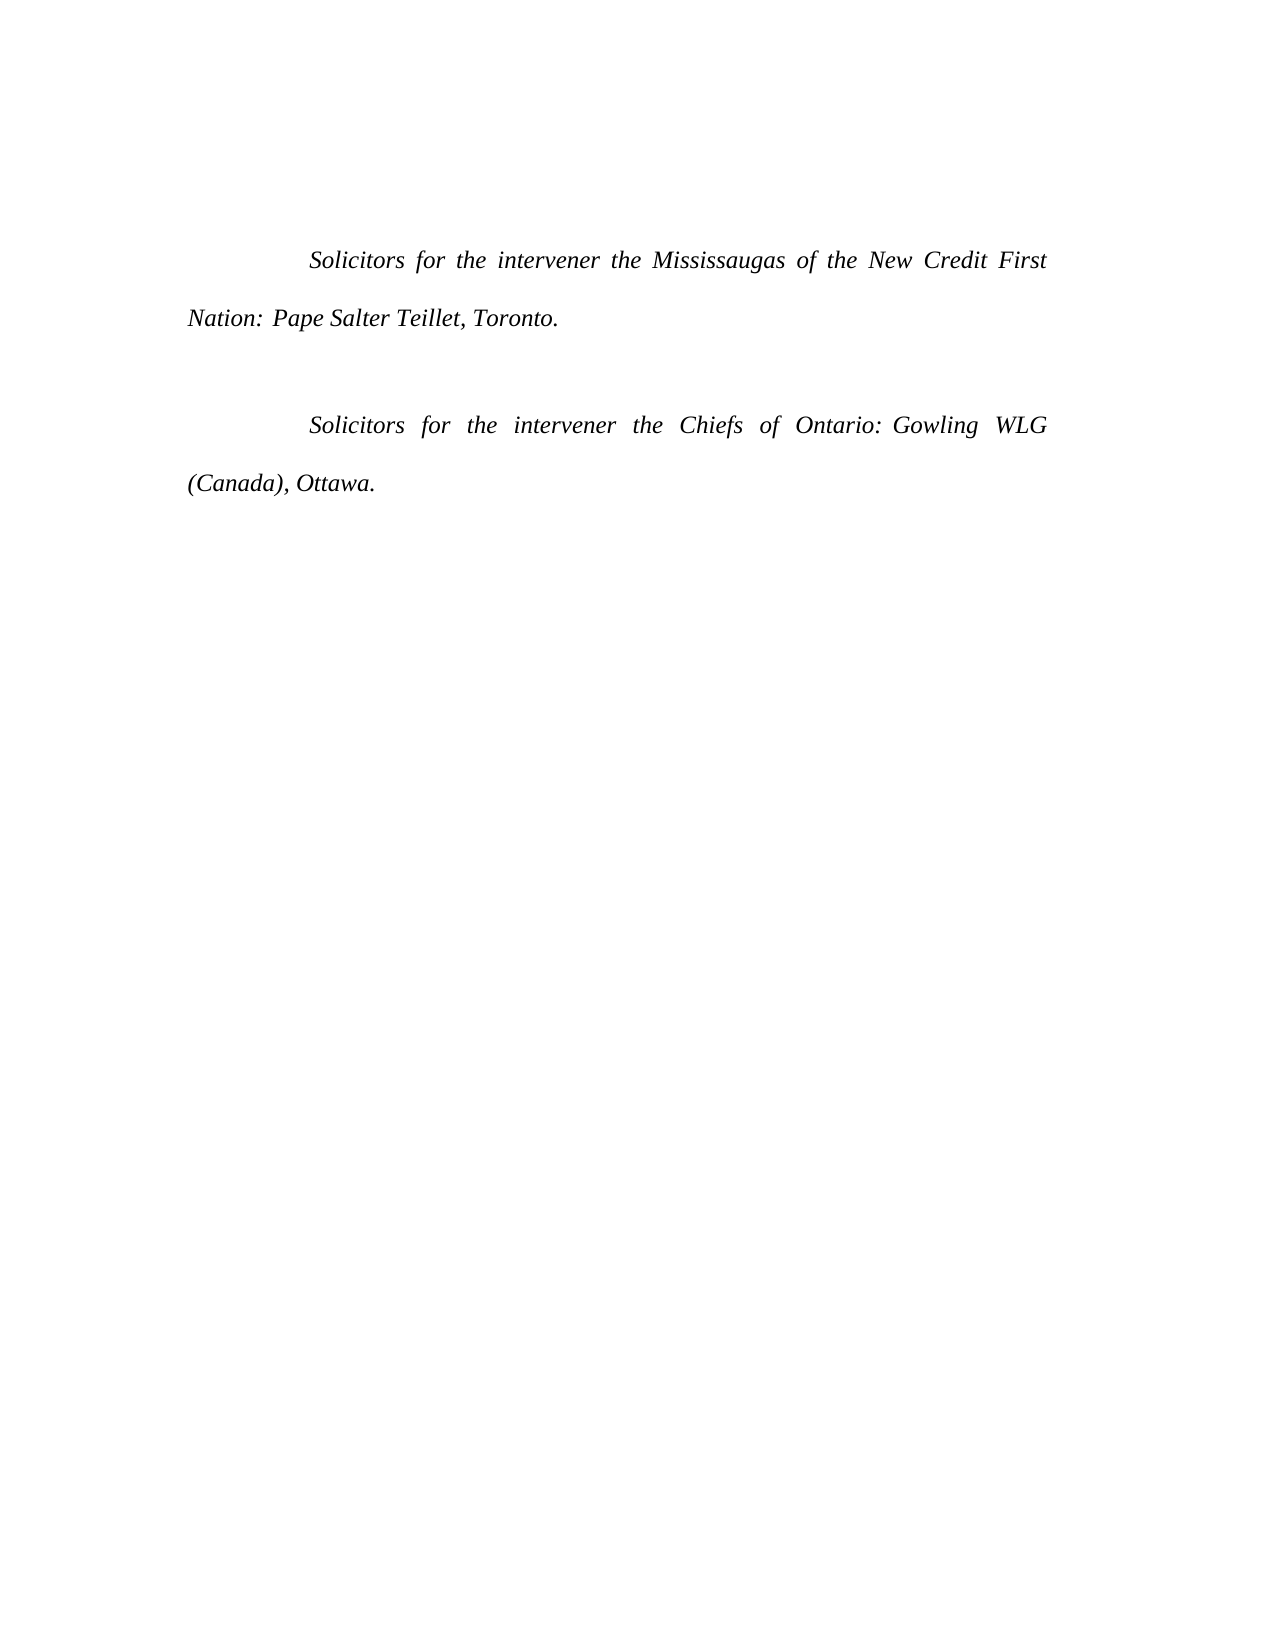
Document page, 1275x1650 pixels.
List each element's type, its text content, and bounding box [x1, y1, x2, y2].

text Solicitors for the intervener the Chiefs of Ontario: Gowling WLG (Canada), Ottawa. [187, 410, 1050, 496]
text Solicitors for the intervener the Mississaugas of the New Credit First Nation: Pape Salter Teillet, Toronto. [187, 245, 1050, 331]
